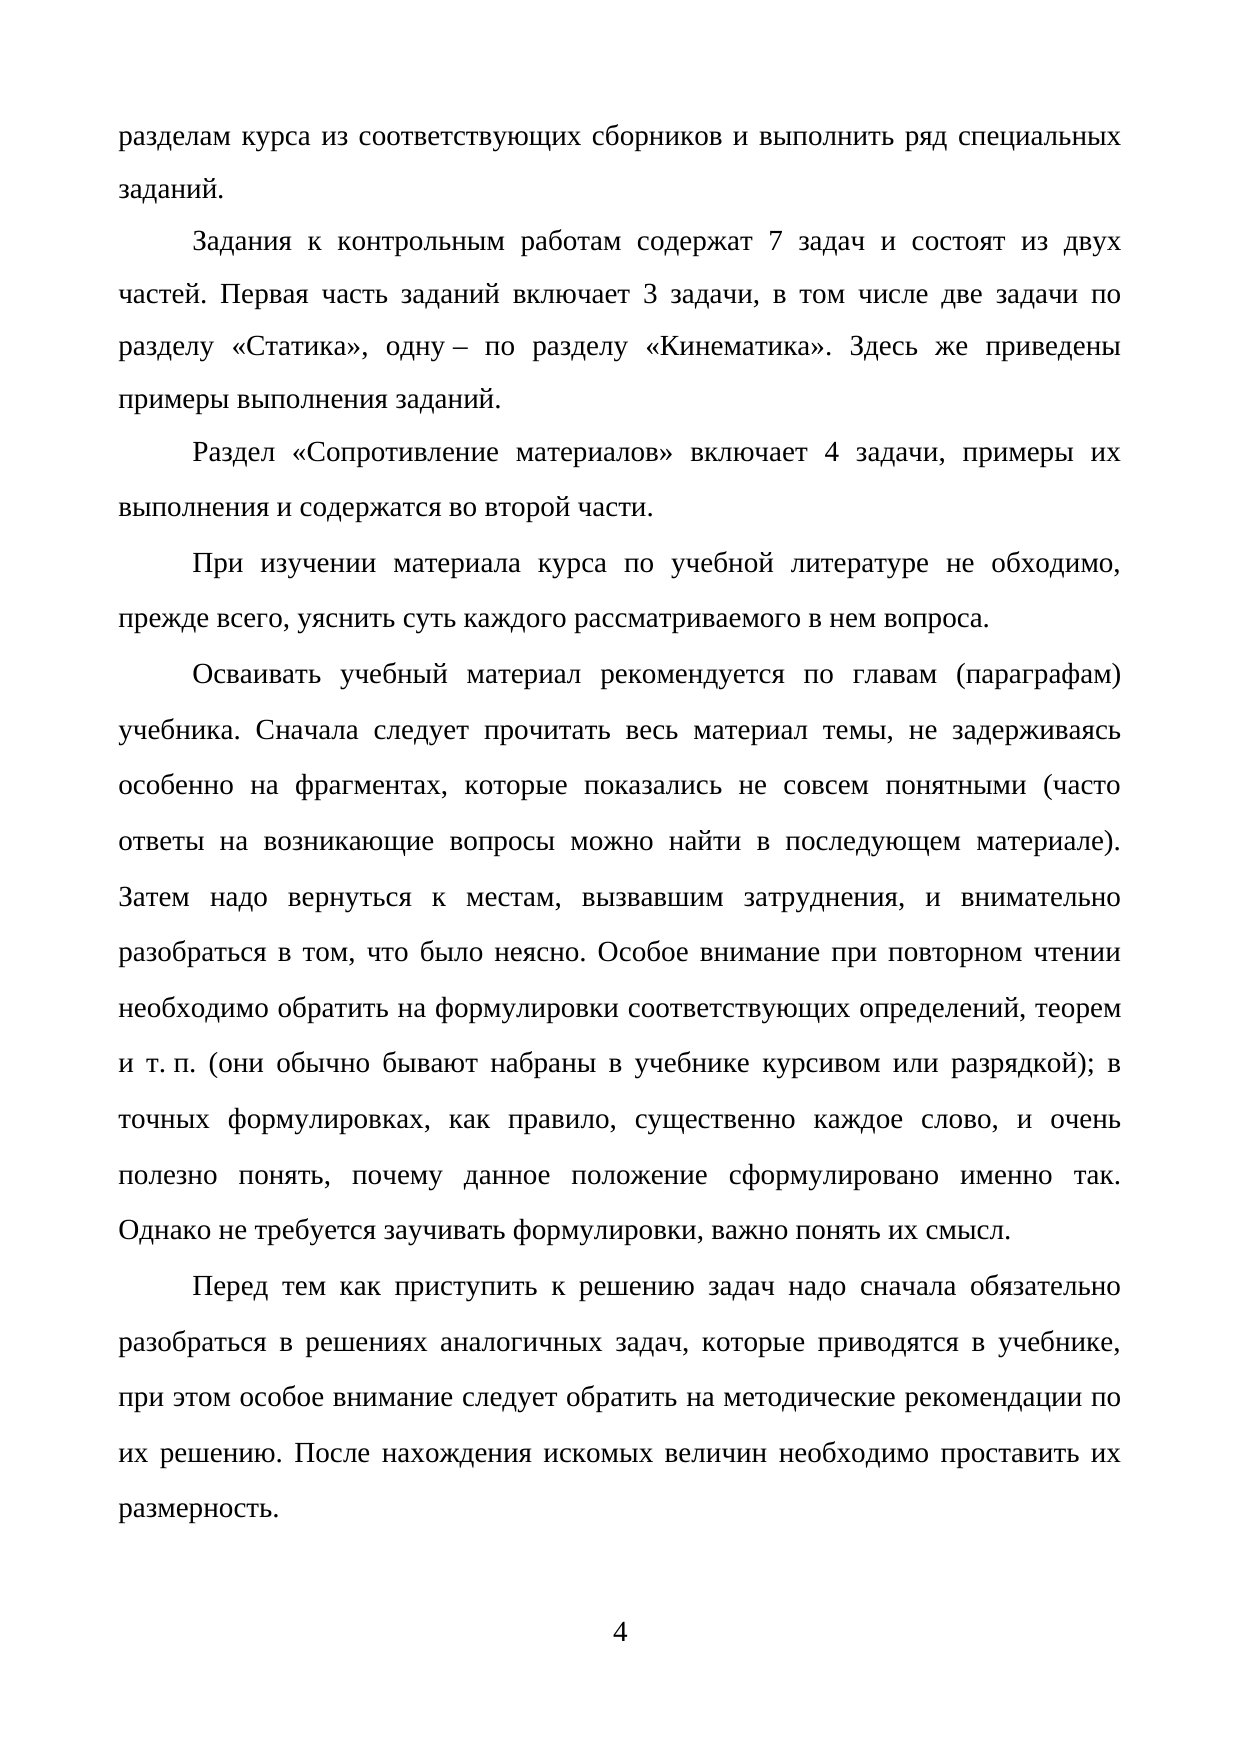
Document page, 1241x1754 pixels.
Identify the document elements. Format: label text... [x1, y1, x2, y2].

text Задания к контрольным работам содержат 7 задач и состоят из двух частей. Первая часть заданий включает 3 задачи, в том числе две задачи по разделу «Статика», одну – по разделу «Кинематика». Здесь же приведены примеры выполнения заданий. [118, 223, 1122, 415]
text Раздел «Сопротивление материалов» включает 4 задачи, примеры их выполнения и содержатся во второй части. [118, 434, 1122, 523]
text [118, 118, 1122, 204]
text Перед тем как приступить к решению задач надо сначала обязательно разобраться в решениях аналогичных задач, которые приводятся в учебнике, при этом особое внимание следует обратить на методические рекомендации по их решению. После нахождения искомых величин необходимо проставить их размерность. [118, 1268, 1122, 1524]
text При изучении материала курса по учебной литературе не обходимо, прежде всего, уяснить суть каждого рассматриваемого в нем вопроса. [118, 545, 1122, 634]
text Осваивать учебный материал рекомендуется по главам (параграфам) учебника. Сначала следует прочитать весь материал темы, не задерживаясь особенно на фрагментах, которые показались не совсем понятными (часто ответы на возникающие вопросы можно найти в последующем материале). Затем надо вернуться к местам, вызвавшим затруднения, и внимательно разобраться в том, что было неясно. Особое внимание при повторном чтении необходимо обратить на формулировки соответствующих определений, теорем и т. п. (они обычно бывают набраны в учебнике курсивом или разрядкой); в точных формулировках, как правило, существенно каждое слово, и очень полезно понять, почему данное положение сформулировано именно так. Однако не требуется заучивать формулировки, важно понять их смысл. [118, 656, 1122, 1246]
